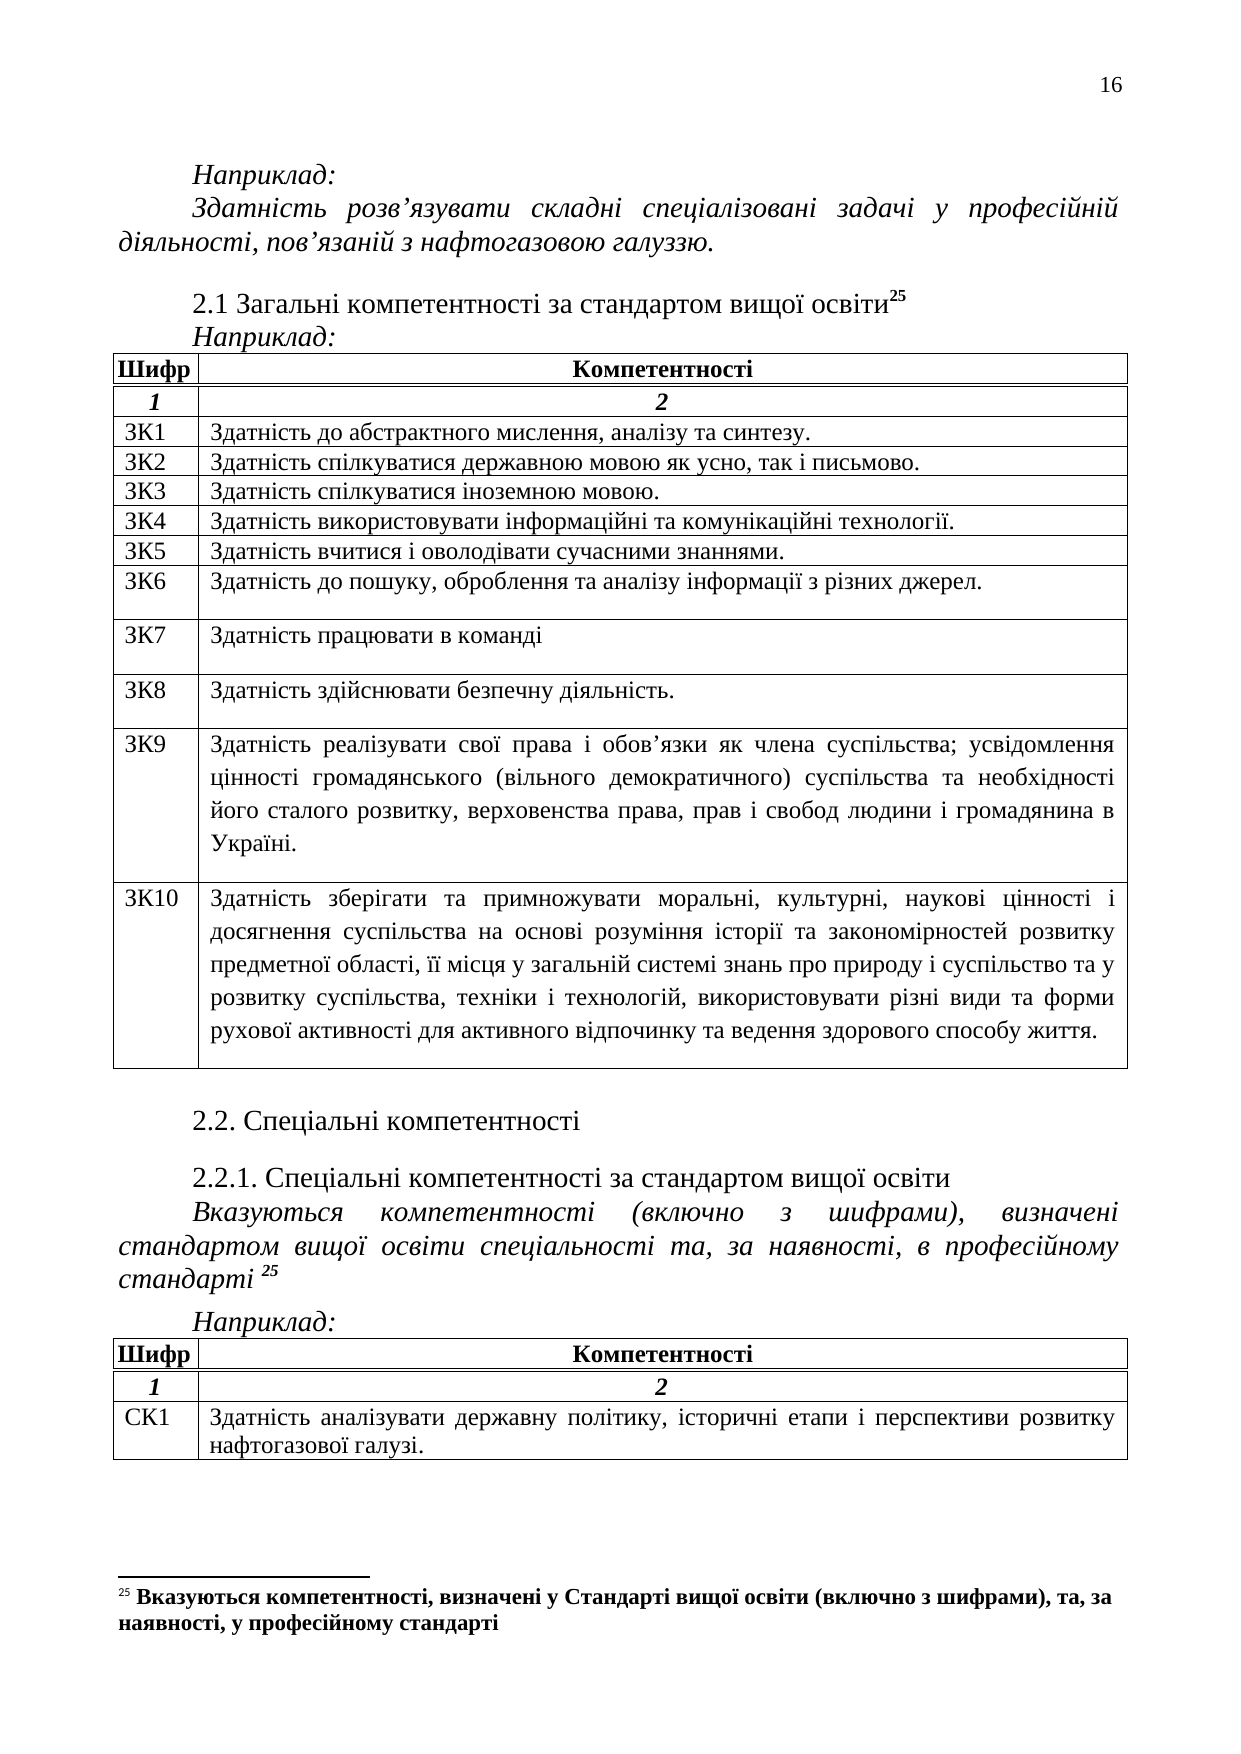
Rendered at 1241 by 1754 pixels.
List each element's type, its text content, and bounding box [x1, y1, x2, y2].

text Наприклад: [118, 157, 1122, 191]
table_cell ЗК7 [114, 620, 198, 674]
table_cell Здатність до абстрактного мислення, аналізу та синтезу. [199, 417, 1127, 446]
text 2.2. Спеціальні компетентності [118, 1103, 1122, 1136]
table_cell ЗК1 [114, 417, 198, 446]
table_cell Здатність вчитися і оволодівати сучасними знаннями. [199, 536, 1127, 565]
text Здатність розв’язувати складні спеціалізовані задачі у професійній діяльності, пов’язаній з нафтогазовою галуззю. [118, 191, 1122, 258]
text 2.2.1. Спеціальні компетентності за стандартом вищої освіти [118, 1161, 1122, 1194]
text Наприклад: [118, 319, 1122, 353]
text Наприклад: [118, 1304, 1122, 1338]
table_header 2 [199, 1372, 1127, 1401]
table_cell Здатність спілкуватися іноземною мовою. [199, 476, 1127, 505]
table_cell ЗК2 [114, 447, 198, 475]
table_cell ЗК5 [114, 536, 198, 565]
table_cell ЗК10 [114, 883, 198, 1068]
table_cell ЗК4 [114, 506, 198, 535]
table_header 1 [114, 1372, 198, 1401]
text 2.1 Загальні компетентності за стандартом вищої освіти [118, 286, 1122, 319]
table_cell Здатність до пошуку, оброблення та аналізу інформації з різних джерел. [199, 566, 1127, 619]
table_header 1 [114, 387, 198, 416]
table_header Компетентності [199, 1339, 1127, 1368]
table_cell СК1 [114, 1402, 198, 1459]
table_header Шифр [114, 354, 198, 383]
table_cell Здатність аналізувати державну політику, історичні етапи і перспективи розвитку нафтогазової галузі. [199, 1402, 1127, 1459]
table_cell ЗК8 [114, 675, 198, 728]
table_cell Здатність реалізувати свої права і обов’язки як члена суспільства; усвідомлення цінності громадянського (вільного демократичного) суспільства та необхідності його сталого розвитку, верховенства права, прав і свобод людини і громадянина в Україні. [199, 729, 1127, 882]
table_cell Здатність зберігати та примножувати моральні, культурні, наукові цінності і досягнення суспільства на основі розуміння історії та закономірностей розвитку предметної області, її місця у загальній системі знань про природу і суспільство та у розвитку суспільства, техніки і технологій, використовувати різні види та форми рухової активності для активного відпочинку та ведення здорового способу життя. [199, 883, 1127, 1068]
table_cell Здатність здійснювати безпечну діяльність. [199, 675, 1127, 728]
table_cell ЗК3 [114, 476, 198, 505]
table_cell ЗК9 [114, 729, 198, 882]
table_header Компетентності [199, 354, 1127, 383]
table_cell Здатність використовувати інформаційні та комунікаційні технології. [199, 506, 1127, 535]
text Вказуються компетентності (включно з шифрами), визначені стандартом вищої освіти спеціальності та, за наявності, в професійному стандарті 25 [118, 1194, 1122, 1295]
table_cell ЗК6 [114, 566, 198, 619]
table_header Шифр [114, 1339, 198, 1368]
table_cell Здатність працювати в команді [199, 620, 1127, 674]
table_header 2 [199, 387, 1127, 416]
table_cell Здатність спілкуватися державною мовою як усно, так і письмово. [199, 447, 1127, 475]
